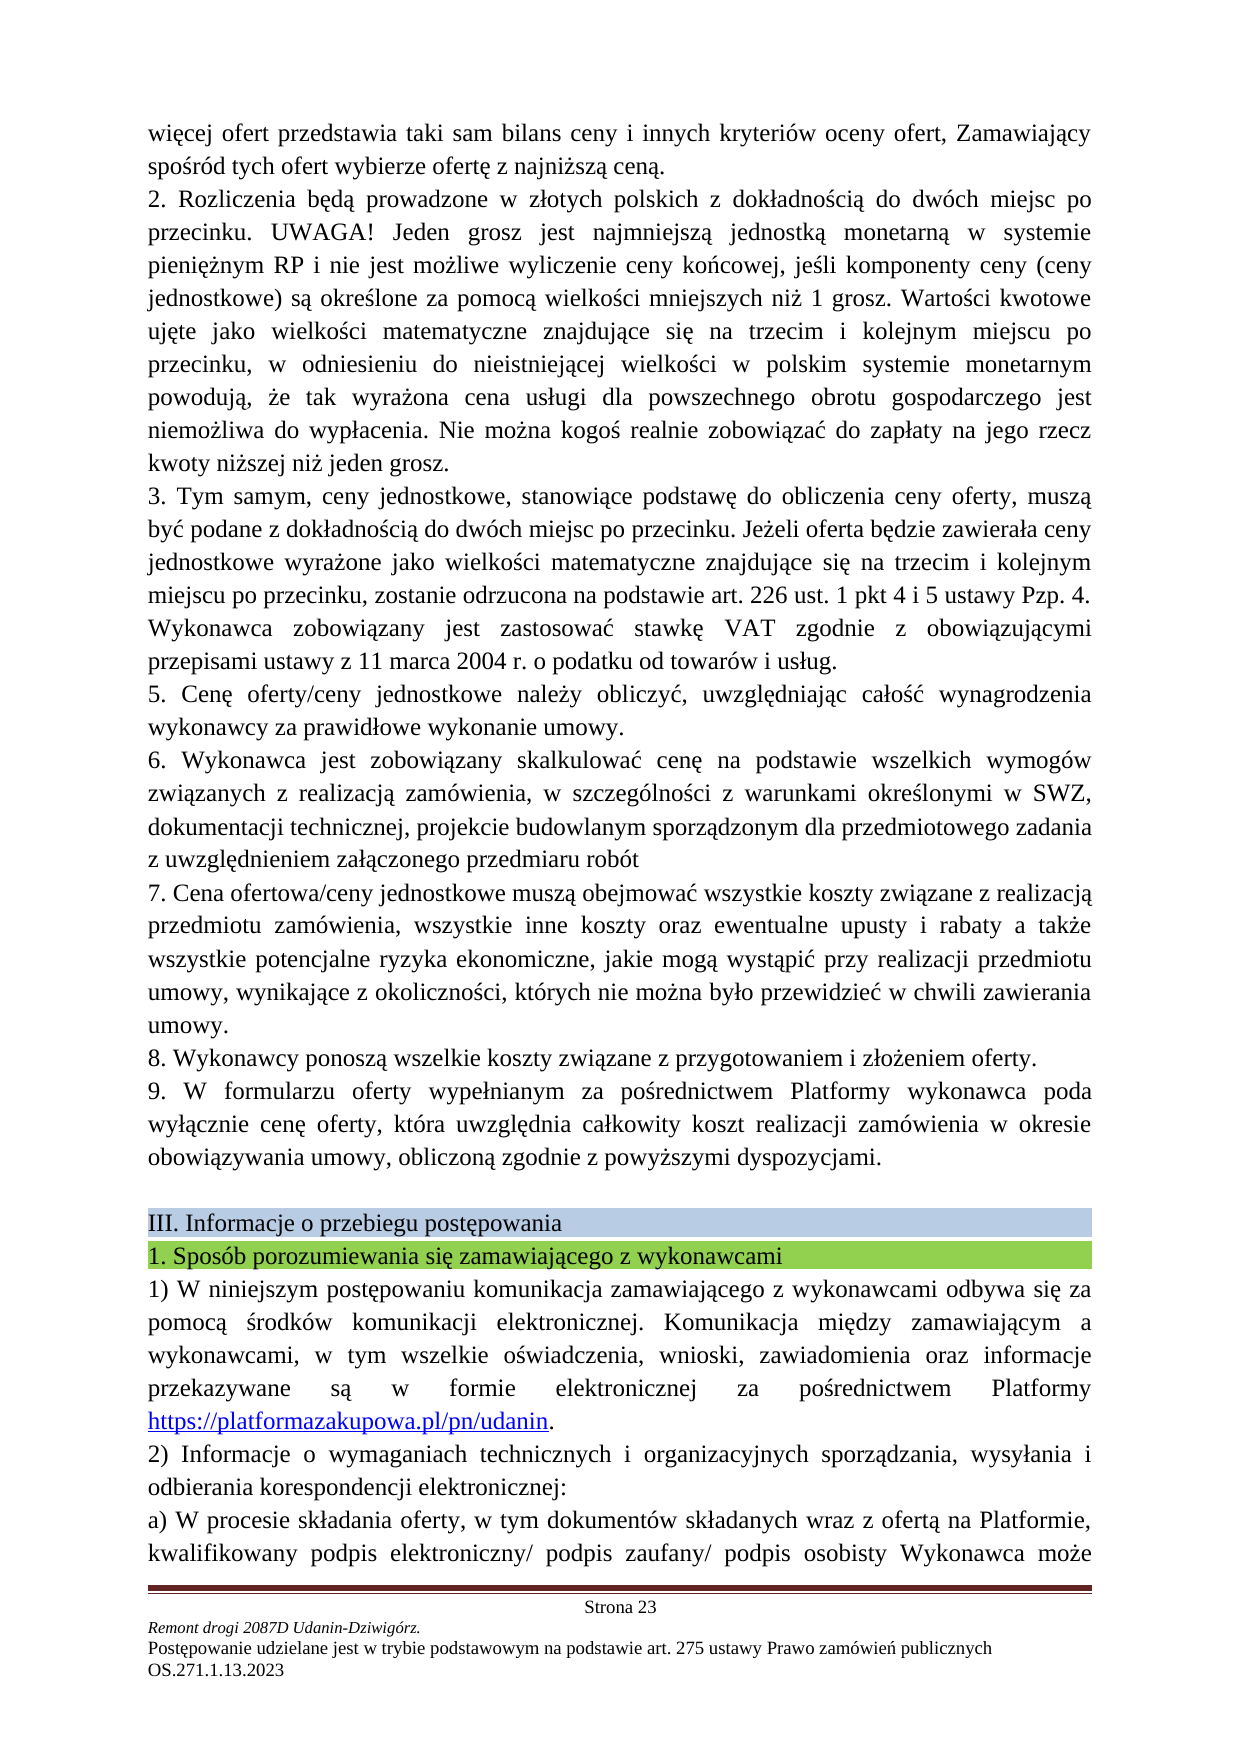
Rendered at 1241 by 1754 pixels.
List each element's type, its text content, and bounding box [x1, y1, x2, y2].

text 1) W niniejszym postępowaniu komunikacja zamawiającego z wykonawcami odbywa się za pomocą środków komunikacji elektronicznej. Komunikacja między zamawiającym a wykonawcami, w tym wszelkie oświadczenia, wnioski, zawiadomienia oraz informacje przekazywane są w formie elektronicznej za pośrednictwem Platformy https://platformazakupowa.pl/pn/udanin. [148, 1274, 1092, 1435]
text III. Informacje o przebiegu postępowania [148, 1208, 1092, 1237]
text 7. Cena ofertowa/ceny jednostkowe muszą obejmować wszystkie koszty związane z realizacją przedmiotu zamówienia, wszystkie inne koszty oraz ewentualne upusty i rabaty a także wszystkie potencjalne ryzyka ekonomiczne, jakie mogą wystąpić przy realizacji przedmiotu umowy, wynikające z okoliczności, których nie można było przewidzieć w chwili zawierania umowy. [148, 878, 1092, 1038]
text 3. Tym samym, ceny jednostkowe, stanowiące podstawę do obliczenia ceny oferty, muszą być podane z dokładnością do dwóch miejsc po przecinku. Jeżeli oferta będzie zawierała ceny jednostkowe wyrażone jako wielkości matematyczne znajdujące się na trzecim i kolejnym miejscu po przecinku, zostanie odrzucona na podstawie art. 226 ust. 1 pkt 4 i 5 ustawy Pzp. 4. Wykonawca zobowiązany jest zastosować stawkę VAT zgodnie z obowiązującymi przepisami ustawy z 11 marca 2004 r. o podatku od towarów i usług. [148, 481, 1092, 675]
text 2) Informacje o wymaganiach technicznych i organizacyjnych sporządzania, wysyłania i odbierania korespondencji elektronicznej: [148, 1439, 1092, 1501]
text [148, 1505, 1092, 1567]
text 9. W formularzu oferty wypełnianym za pośrednictwem Platformy wykonawca poda wyłącznie cenę oferty, która uwzględnia całkowity koszt realizacji zamówienia w okresie obowiązywania umowy, obliczoną zgodnie z powyższymi dyspozycjami. [148, 1076, 1092, 1171]
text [148, 118, 1092, 180]
text 1. Sposób porozumiewania się zamawiającego z wykonawcami [148, 1241, 1092, 1269]
text 8. Wykonawcy ponoszą wszelkie koszty związane z przygotowaniem i złożeniem oferty. [148, 1043, 1092, 1071]
text 5. Cenę oferty/ceny jednostkowe należy obliczyć, uwzględniając całość wynagrodzenia wykonawcy za prawidłowe wykonanie umowy. [148, 679, 1092, 741]
text 2. Rozliczenia będą prowadzone w złotych polskich z dokładnością do dwóch miejsc po przecinku. UWAGA! Jeden grosz jest najmniejszą jednostką monetarną w systemie pieniężnym RP i nie jest możliwe wyliczenie ceny końcowej, jeśli komponenty ceny (ceny jednostkowe) są określone za pomocą wielkości mniejszych niż 1 grosz. Wartości kwotowe ujęte jako wielkości matematyczne znajdujące się na trzecim i kolejnym miejscu po przecinku, w odniesieniu do nieistniejącej wielkości w polskim systemie monetarnym powodują, że tak wyrażona cena usługi dla powszechnego obrotu gospodarczego jest niemożliwa do wypłacenia. Nie można kogoś realnie zobowiązać do zapłaty na jego rzecz kwoty niższej niż jeden grosz. [148, 184, 1092, 477]
text 6. Wykonawca jest zobowiązany skalkulować cenę na podstawie wszelkich wymogów związanych z realizacją zamówienia, w szczególności z warunkami określonymi w SWZ, dokumentacji technicznej, projekcie budowlanym sporządzonym dla przedmiotowego zadania z uwzględnieniem załączonego przedmiaru robót [148, 746, 1092, 873]
